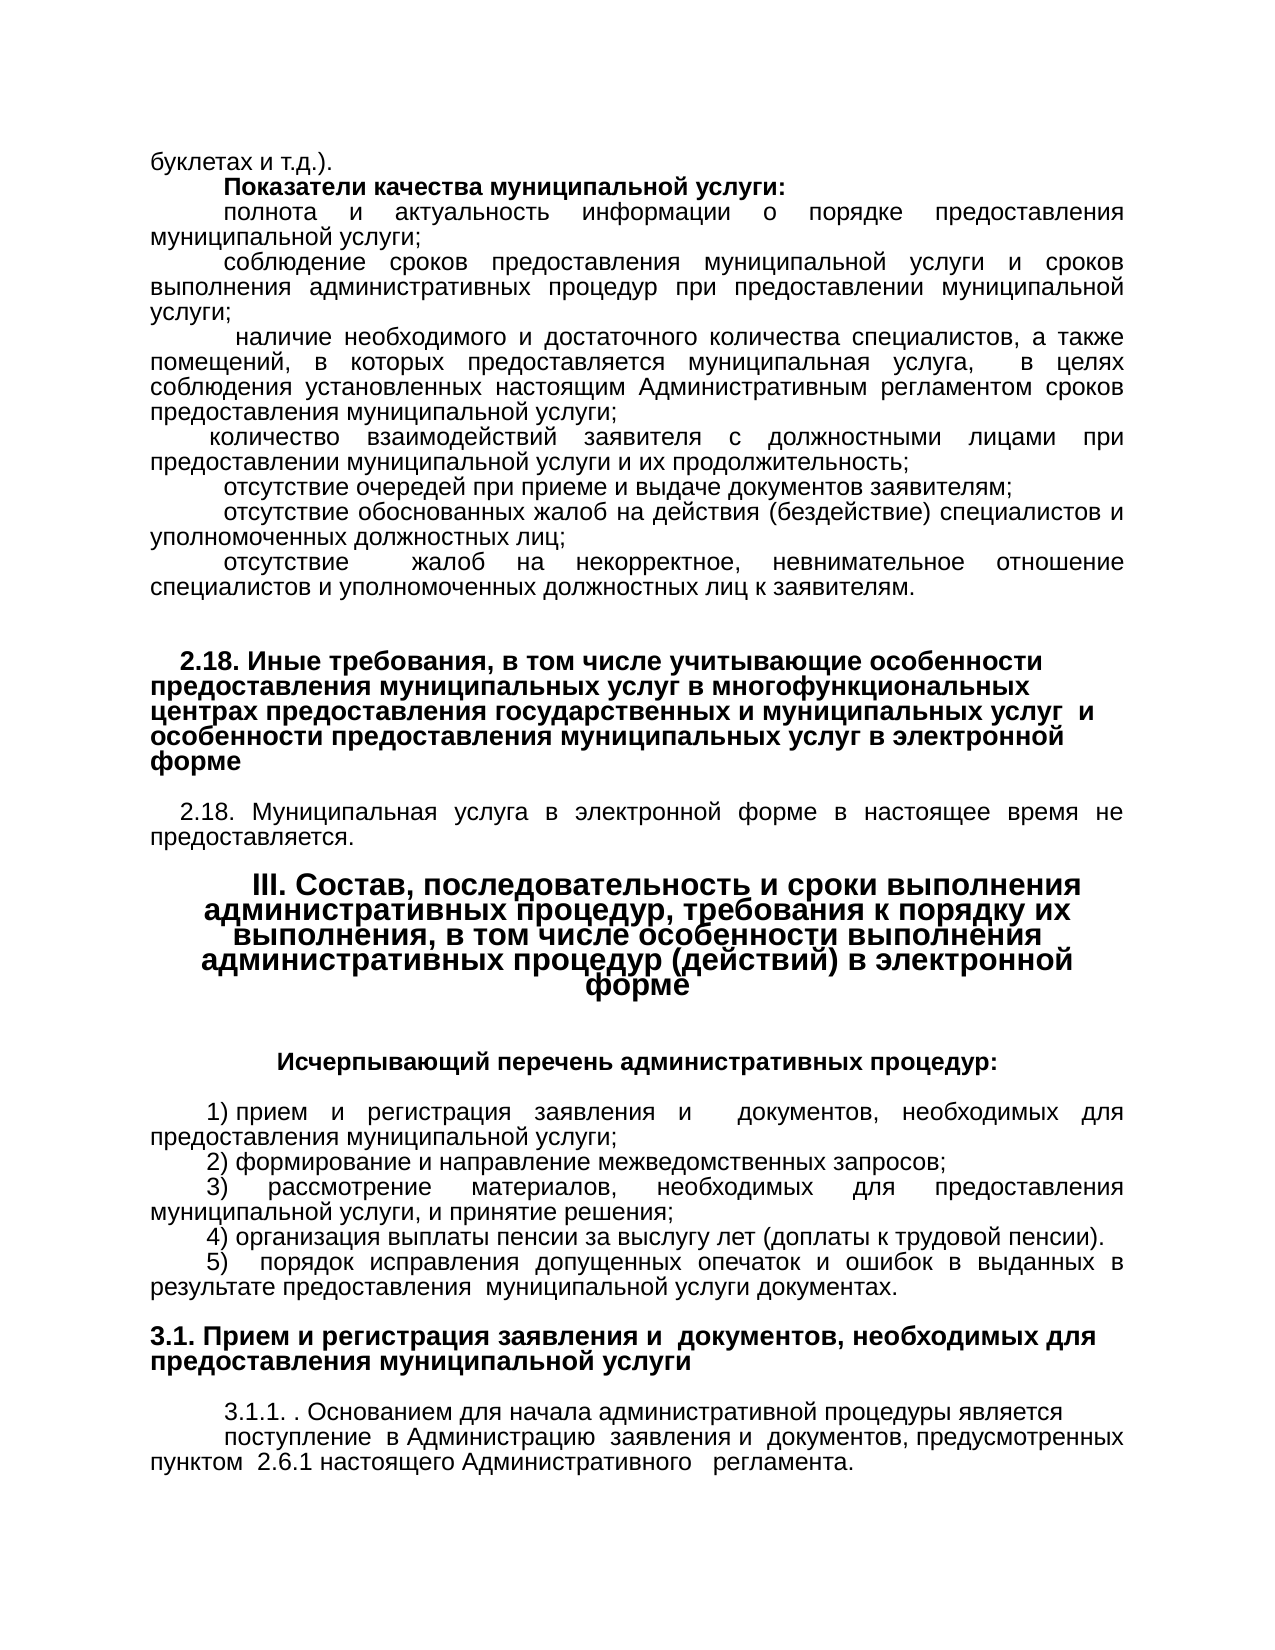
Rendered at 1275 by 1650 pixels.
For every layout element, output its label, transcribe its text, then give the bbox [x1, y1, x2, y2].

text 3.1.1. . Основанием для начала административной процедуры является [150, 1400, 1125, 1425]
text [150, 150, 1125, 175]
text Показатели качества муниципальной услуги: [150, 175, 1125, 200]
text 1) прием и регистрация заявления и документов, необходимых для предоставления муниципальной услуги; [150, 1100, 1125, 1150]
text отсутствие очередей при приеме и выдаче документов заявителям; [150, 475, 1125, 500]
text отсутствие жалоб на некорректное, невнимательное отношение специалистов и уполномоченных должностных лиц к заявителям. [150, 550, 1125, 600]
text 2.18. Иные требования, в том числе учитывающие особенности предоставления муниципальных услуг в многофункциональных центрах предоставления государственных и муниципальных услуг и особенности предоставления муниципальных услуг в электронной форме [150, 650, 1125, 775]
text наличие необходимого и достаточного количества специалистов, а также помещений, в которых предоставляется муниципальная услуга, в целях соблюдения установленных настоящим Административным регламентом сроков предоставления муниципальной услуги; [150, 325, 1125, 425]
text 2.18. Муниципальная услуга в электронной форме в настоящее время не предоставляется. [150, 800, 1125, 850]
text 3) рассмотрение материалов, необходимых для предоставления муниципальной услуги, и принятие решения; [150, 1175, 1125, 1225]
text полнота и актуальность информации о порядке предоставления муниципальной услуги; [150, 200, 1125, 250]
text 3.1. Прием и регистрация заявления и документов, необходимых для предоставления муниципальной услуги [150, 1325, 1125, 1375]
text 5) порядок исправления допущенных опечаток и ошибок в выданных в результате предоставления муниципальной услуги документах. [150, 1250, 1125, 1300]
text 4) организация выплаты пенсии за выслугу лет (доплаты к трудовой пенсии). [150, 1225, 1125, 1250]
text Исчерпывающий перечень административных процедур: [150, 1050, 1125, 1075]
text 2) формирование и направление межведомственных запросов; [150, 1150, 1125, 1175]
text соблюдение сроков предоставления муниципальной услуги и сроков выполнения административных процедур при предоставлении муниципальной услуги; [150, 250, 1125, 325]
text поступление в Администрацию заявления и документов, предусмотренных пунктом 2.6.1 настоящего Административного регламента. [150, 1425, 1125, 1475]
text количество взаимодействий заявителя с должностными лицами при предоставлении муниципальной услуги и их продолжительность; [150, 425, 1125, 475]
text III. Состав, последовательность и сроки выполнения административных процедур, требования к порядку их выполнения, в том числе особенности выполнения административных процедур (действий) в электронной форме [150, 875, 1125, 1000]
text отсутствие обоснованных жалоб на действия (бездействие) специалистов и уполномоченных должностных лиц; [150, 500, 1125, 550]
